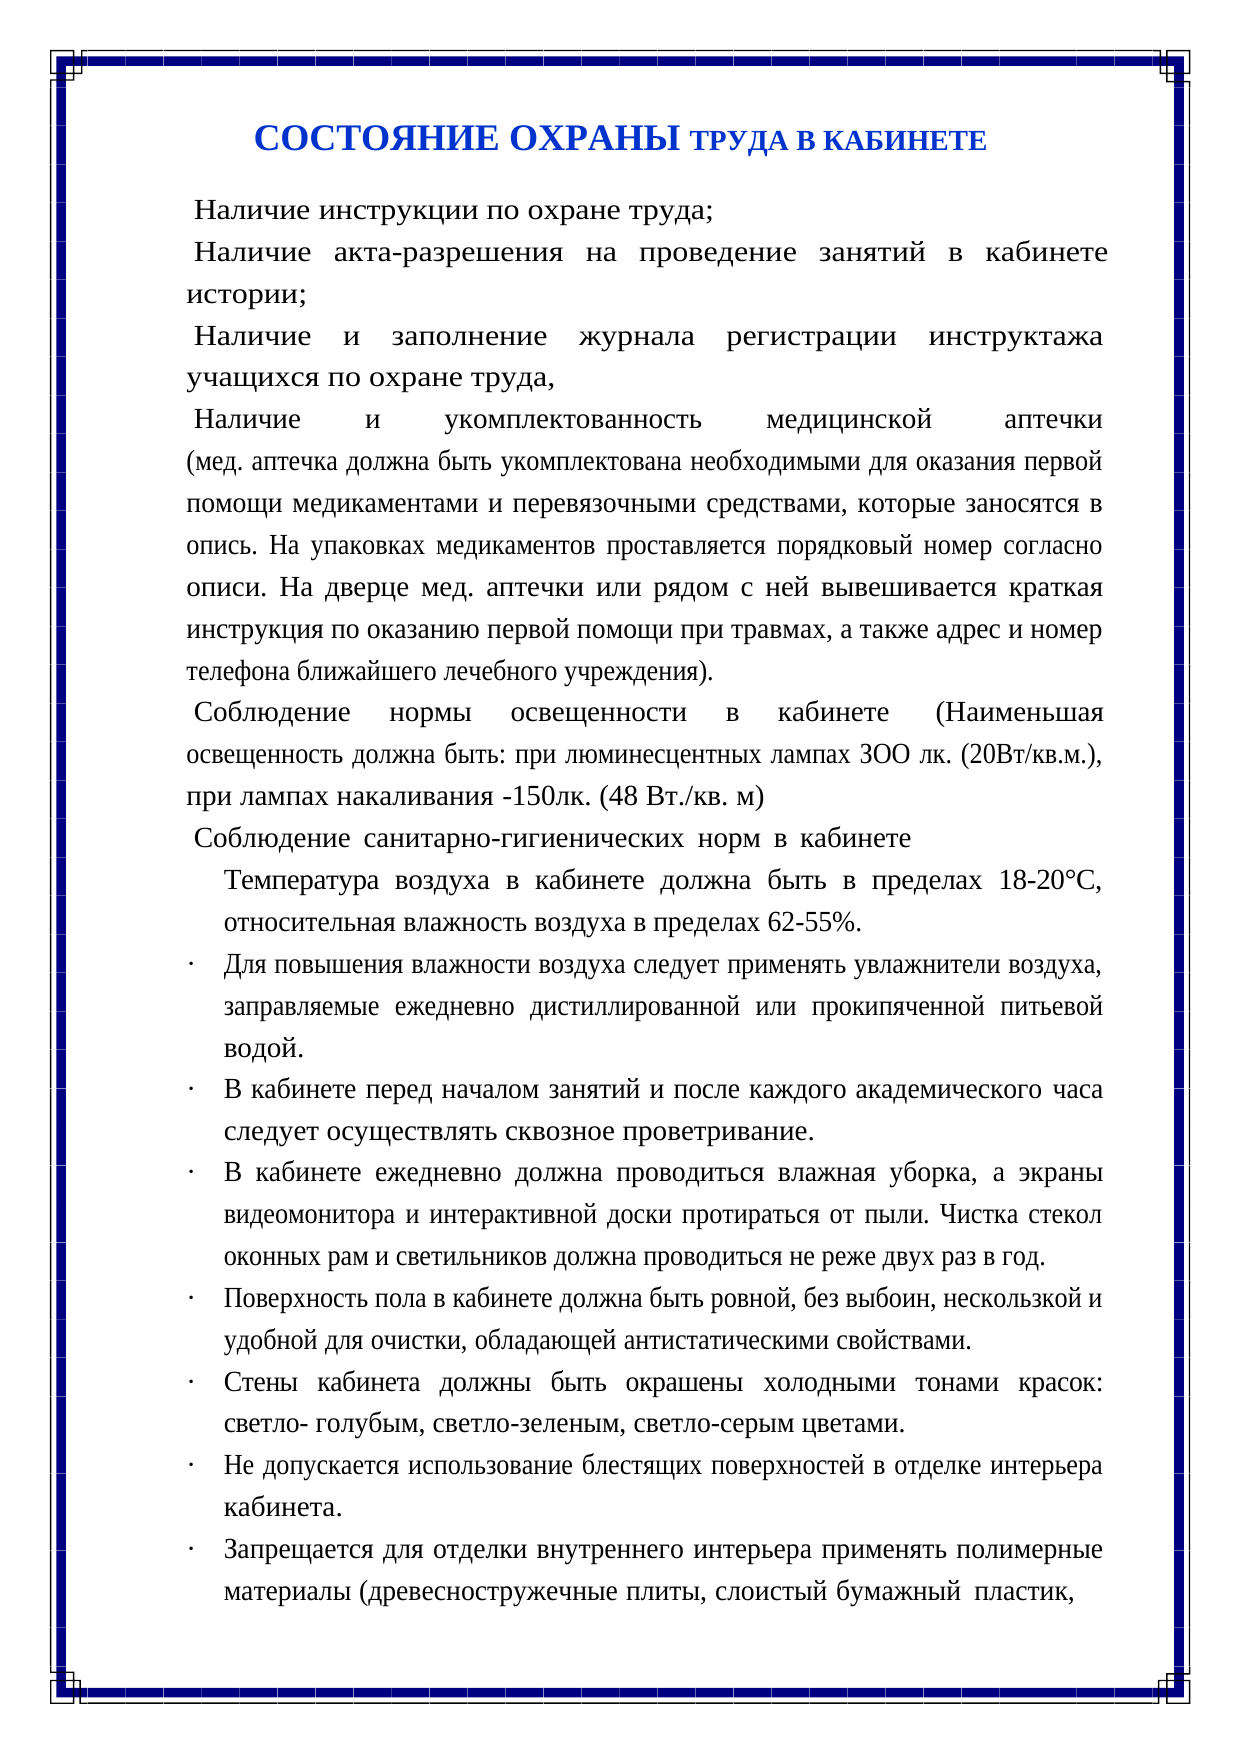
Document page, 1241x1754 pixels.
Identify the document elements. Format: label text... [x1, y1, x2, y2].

list Не допускается использование блестящих поверхностей в отделке интерьера кабинета. [186, 1447, 1103, 1523]
text Наличие и укомплектованность медицинской аптечки (мед. аптечка должна быть укомплектована необходимыми для оказания первой помощи медикаментами и перевязочными средствами, которые заносятся в опись. На упаковках медикаментов проставляется порядковый номер согласно описи. На дверце мед. аптечки или рядом с ней вывешивается краткая инструкция по оказанию первой помощи при травмах, а также адрес и номер телефона ближайшего лечебного учреждения). [186, 401, 1104, 686]
text Температура воздуха в кабинете должна быть в пределах 18-20°С, относительная влажность воздуха в пределах 62-55%. [223, 862, 1103, 937]
text Соблюдение нормы освещенности в кабинете (Наименьшая освещенность должна быть: при люминесцентных лампах ЗОО лк. (20Вт/кв.м.), при лампах накаливания -150лк. (48 Вт./кв. м) [186, 694, 1104, 812]
list В кабинете ежедневно должна проводиться влажная уборка, а экраны видеомонитора и интерактивной доски протираться от пыли. Чистка стекол оконных рам и светильников должна проводиться не реже двух раз в год. [186, 1154, 1103, 1272]
list Стены кабинета должны быть окрашены холодными тонами красок: светло- голубым, светло-зеленым, светло-серым цветами. [186, 1364, 1103, 1439]
text Соблюдение санитарно-гигиенических норм в кабинете [193, 820, 1165, 854]
list Запрещается для отделки внутреннего интерьера применять полимерные материалы (древесностружечные плиты, слоистый бумажный пластик, [186, 1531, 1104, 1606]
text Наличие акта-разрешения на проведение занятий в кабинете истории; [186, 234, 1108, 309]
text Наличие и заполнение журнала регистрации инструктажа учащихся по охране труда, [186, 318, 1103, 393]
list Поверхность пола в кабинете должна быть ровной, без выбоин, нескользкой и удобной для очистки, обладающей антистатическими свойствами. [186, 1280, 1103, 1356]
text Наличие инструкции по охране труда; [193, 192, 1165, 225]
text СОСТОЯНИЕ ОХРАНЫ ТРУДА В КАБИНЕТЕ [187, 116, 1053, 159]
list В кабинете перед началом занятий и после каждого академического часа следует осуществлять сквозное проветривание. [186, 1072, 1103, 1146]
list Для повышения влажности воздуха следует применять увлажнители воздуха, заправляемые ежедневно дистиллированной или прокипяченной питьевой водой. [186, 946, 1103, 1063]
